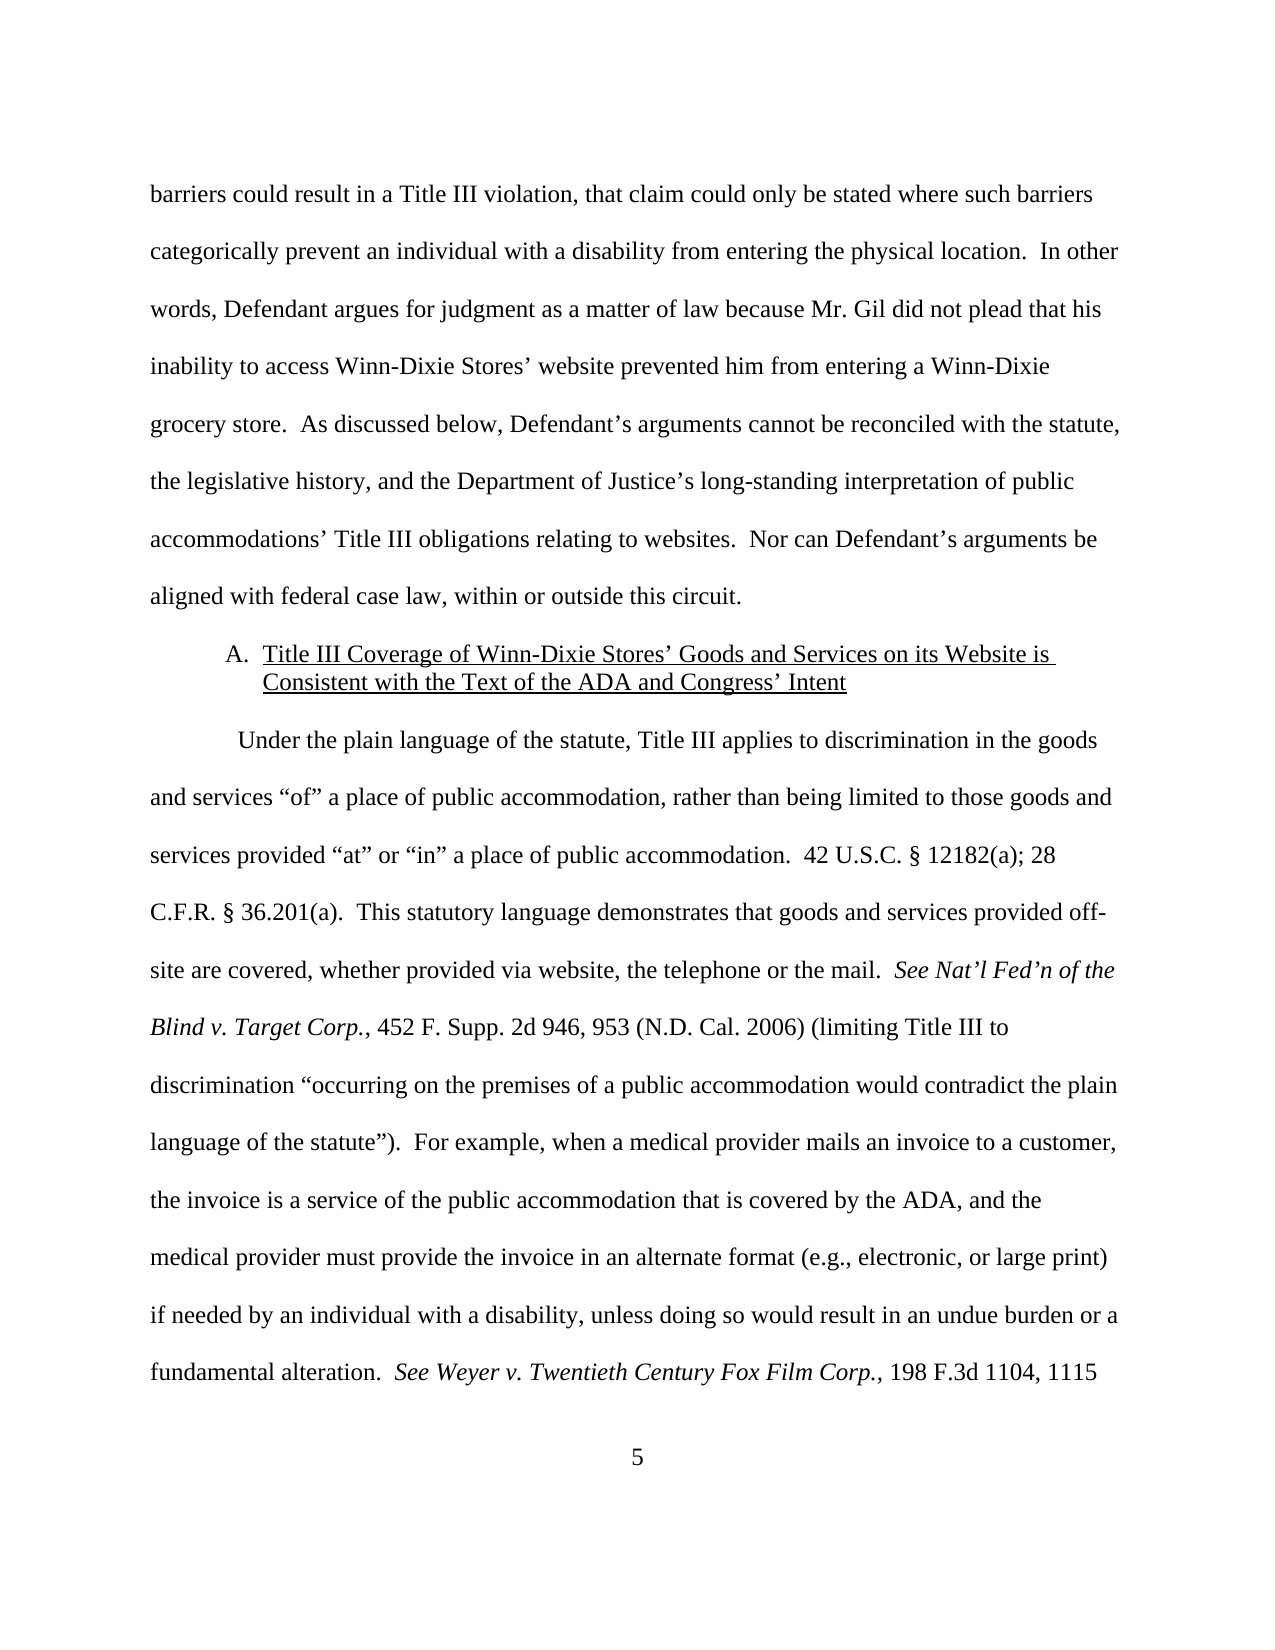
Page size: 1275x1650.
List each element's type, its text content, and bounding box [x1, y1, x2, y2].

subtitle Title III Coverage of Winn-Dixie Stores’ Goods and Services on its Website is Consistent with the Text of the ADA and Congress’ Intent [225, 639, 1125, 696]
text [150, 725, 1125, 1386]
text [150, 179, 1125, 610]
